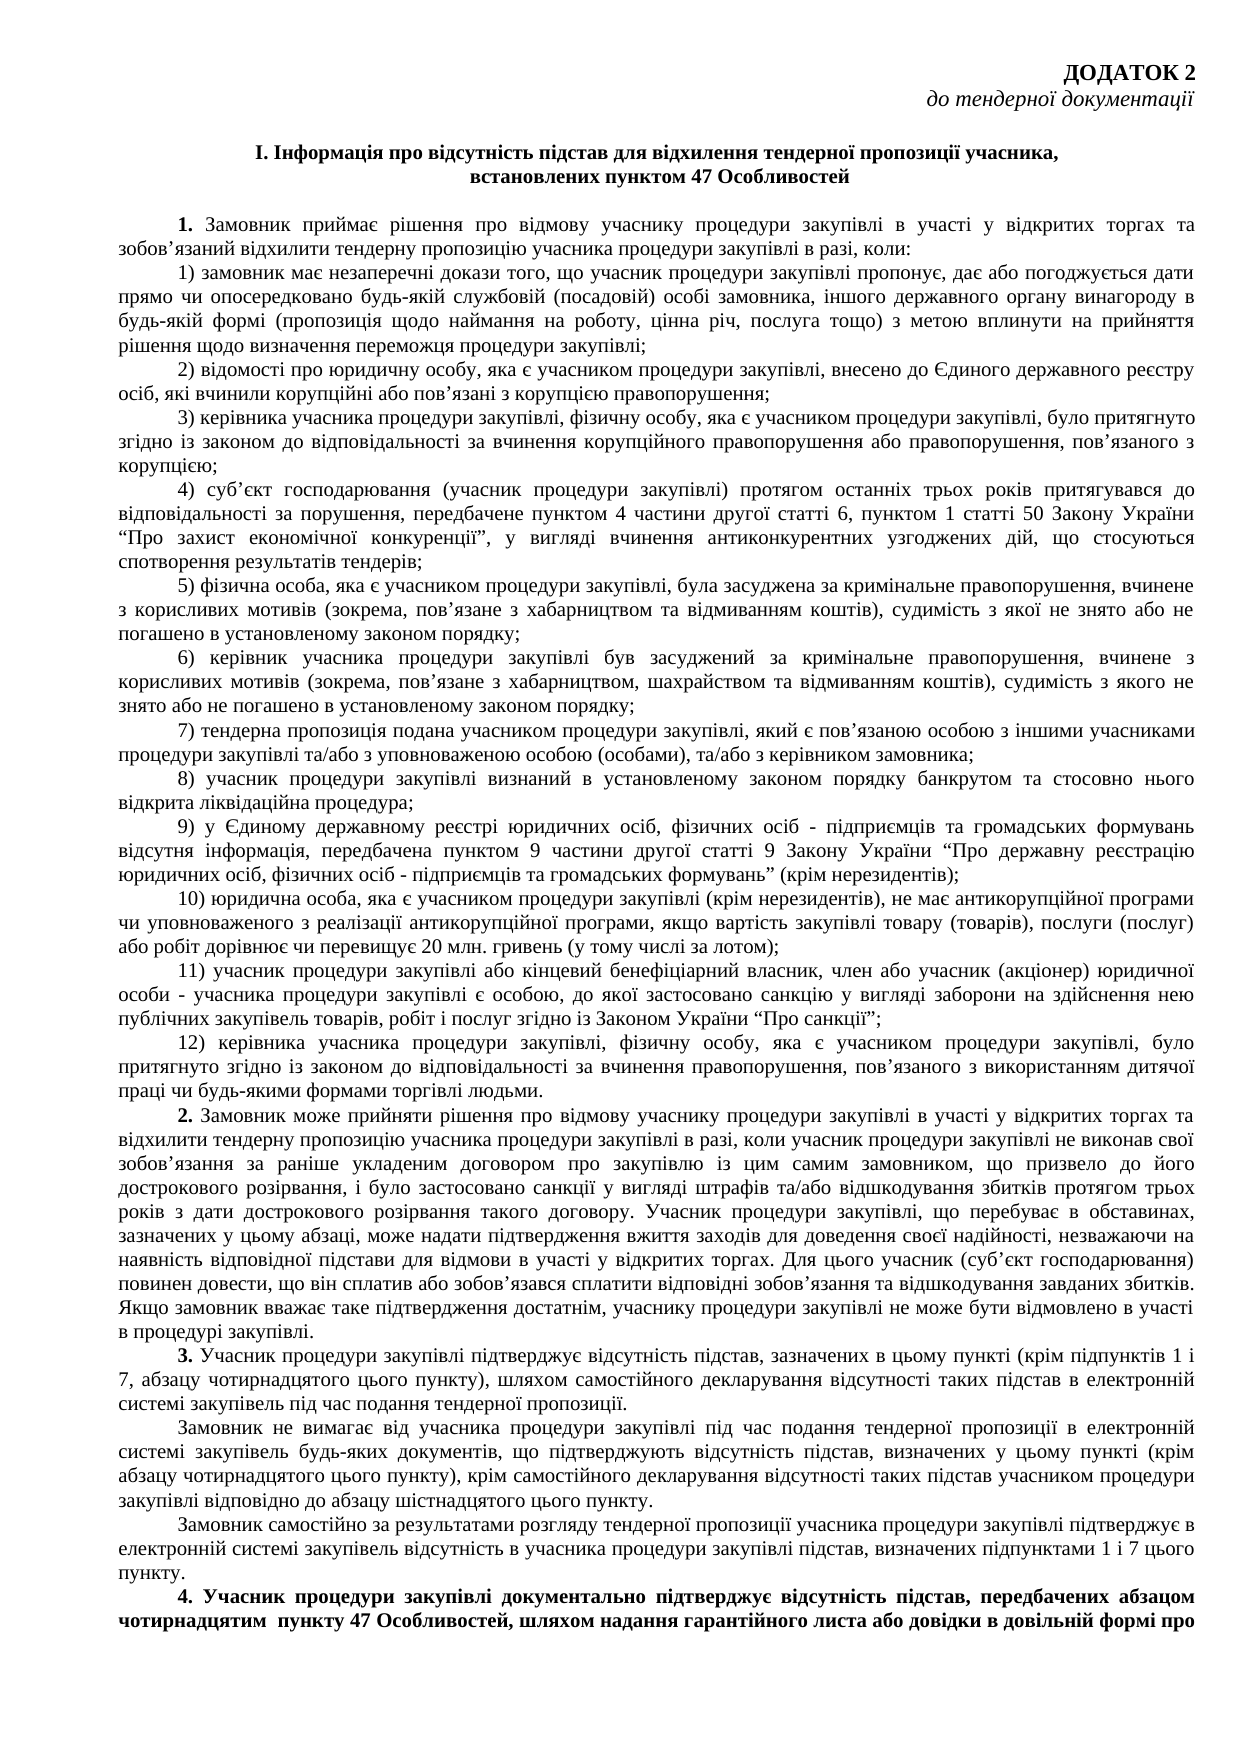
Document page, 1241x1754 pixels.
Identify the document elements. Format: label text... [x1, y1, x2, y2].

text 3. Учасник процедури закупівлі підтверджує відсутність підстав, зазначених в цьому пункті (крім підпунктів 1 і 7, абзацу чотирнадцятого цього пункту), шляхом самостійного декларування відсутності таких підстав в електронній системі закупівель під час подання тендерної пропозиції. [118, 1343, 1196, 1415]
text 10) юридична особа, яка є учасником процедури закупівлі (крім нерезидентів), не має антикорупційної програми чи уповноваженого з реалізації антикорупційної програми, якщо вартість закупівлі товару (товарів), послуги (послуг) або робіт дорівнює чи перевищує 20 млн. гривень (у тому числі за лотом); [118, 886, 1196, 958]
text 12) керівника учасника процедури закупівлі, фізичну особу, яка є учасником процедури закупівлі, було притягнуто згідно із законом до відповідальності за вчинення правопорушення, пов’язаного з використанням дитячої праці чи будь-якими формами торгівлі людьми. [118, 1030, 1196, 1102]
text до тендерної документації [708, 85, 1196, 112]
text встановлених пунктом 47 Особливостей [118, 164, 1196, 188]
text 5) фізична особа, яка є учасником процедури закупівлі, була засуджена за кримінальне правопорушення, вчинене з корисливих мотивів (зокрема, пов’язане з хабарництвом та відмиванням коштів), судимість з якої не знято або не погашено в установленому законом порядку; [118, 573, 1196, 645]
text ДОДАТОК 2 [708, 59, 1196, 85]
text І. Інформація про відсутність підстав для відхилення тендерної пропозиції учасника, [118, 140, 1196, 164]
text 2. Замовник може прийняти рішення про відмову учаснику процедури закупівлі в участі у відкритих торгах та відхилити тендерну пропозицію учасника процедури закупівлі в разі, коли учасник процедури закупівлі не виконав свої зобов’язання за раніше укладеним договором про закупівлю із цим самим замовником, що призвело до його дострокового розірвання, і було застосовано санкції у вигляді штрафів та/або відшкодування збитків протягом трьох років з дати дострокового розірвання такого договору. Учасник процедури закупівлі, що перебуває в обставинах, зазначених у цьому абзаці, може надати підтвердження вжиття заходів для доведення своєї надійності, незважаючи на наявність відповідної підстави для відмови в участі у відкритих торгах. Для цього учасник (суб’єкт господарювання) повинен довести, що він сплатив або зобов’язався сплатити відповідні зобов’язання та відшкодування завданих збитків. Якщо замовник вважає таке підтвердження достатнім, учаснику процедури закупівлі не може бути відмовлено в участі в процедурі закупівлі. [118, 1102, 1196, 1343]
text 8) учасник процедури закупівлі визнаний в установленому законом порядку банкрутом та стосовно нього відкрита ліквідаційна процедура; [118, 766, 1196, 814]
text 4) суб’єкт господарювання (учасник процедури закупівлі) протягом останніх трьох років притягувався до відповідальності за порушення, передбачене пунктом 4 частини другої статті 6, пунктом 1 статті 50 Закону України “Про захист економічної конкуренції”, у вигляді вчинення антиконкурентних узгоджених дій, що стосуються спотворення результатів тендерів; [118, 477, 1196, 573]
text 6) керівник учасника процедури закупівлі був засуджений за кримінальне правопорушення, вчинене з корисливих мотивів (зокрема, пов’язане з хабарництвом, шахрайством та відмиванням коштів), судимість з якого не знято або не погашено в установленому законом порядку; [118, 645, 1196, 717]
text 9) у Єдиному державному реєстрі юридичних осіб, фізичних осіб - підприємців та громадських формувань відсутня інформація, передбачена пунктом 9 частини другої статті 9 Закону України “Про державну реєстрацію юридичних осіб, фізичних осіб - підприємців та громадських формувань” (крім нерезидентів); [118, 814, 1196, 886]
text 1. Замовник приймає рішення про відмову учаснику процедури закупівлі в участі у відкритих торгах та зобов’язаний відхилити тендерну пропозицію учасника процедури закупівлі в разі, коли: [118, 212, 1196, 260]
text 7) тендерна пропозиція подана учасником процедури закупівлі, який є пов’язаною особою з іншими учасниками процедури закупівлі та/або з уповноваженою особою (особами), та/або з керівником замовника; [118, 717, 1196, 766]
text Замовник самостійно за результатами розгляду тендерної пропозиції учасника процедури закупівлі підтверджує в електронній системі закупівель відсутність в учасника процедури закупівлі підстав, визначених підпунктами 1 і 7 цього пункту. [118, 1512, 1196, 1584]
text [118, 1584, 1196, 1632]
text 1) замовник має незаперечні докази того, що учасник процедури закупівлі пропонує, дає або погоджується дати прямо чи опосередковано будь-якій службовій (посадовій) особі замовника, іншого державного органу винагороду в будь-якій формі (пропозиція щодо наймання на роботу, цінна річ, послуга тощо) з метою вплинути на прийняття рішення щодо визначення переможця процедури закупівлі; [118, 260, 1196, 357]
text 3) керівника учасника процедури закупівлі, фізичну особу, яка є учасником процедури закупівлі, було притягнуто згідно із законом до відповідальності за вчинення корупційного правопорушення або правопорушення, пов’язаного з корупцією; [118, 405, 1196, 477]
text 11) учасник процедури закупівлі або кінцевий бенефіціарний власник, член або учасник (акціонер) юридичної особи - учасника процедури закупівлі є особою, до якої застосовано санкцію у вигляді заборони на здійснення нею публічних закупівель товарів, робіт і послуг згідно із Законом України “Про санкції”; [118, 958, 1196, 1030]
text Замовник не вимагає від учасника процедури закупівлі під час подання тендерної пропозиції в електронній системі закупівель будь-яких документів, що підтверджують відсутність підстав, визначених у цьому пункті (крім абзацу чотирнадцятого цього пункту), крім самостійного декларування відсутності таких підстав учасником процедури закупівлі відповідно до абзацу шістнадцятого цього пункту. [118, 1415, 1196, 1512]
text 2) відомості про юридичну особу, яка є учасником процедури закупівлі, внесено до Єдиного державного реєстру осіб, які вчинили корупційні або пов’язані з корупцією правопорушення; [118, 357, 1196, 405]
